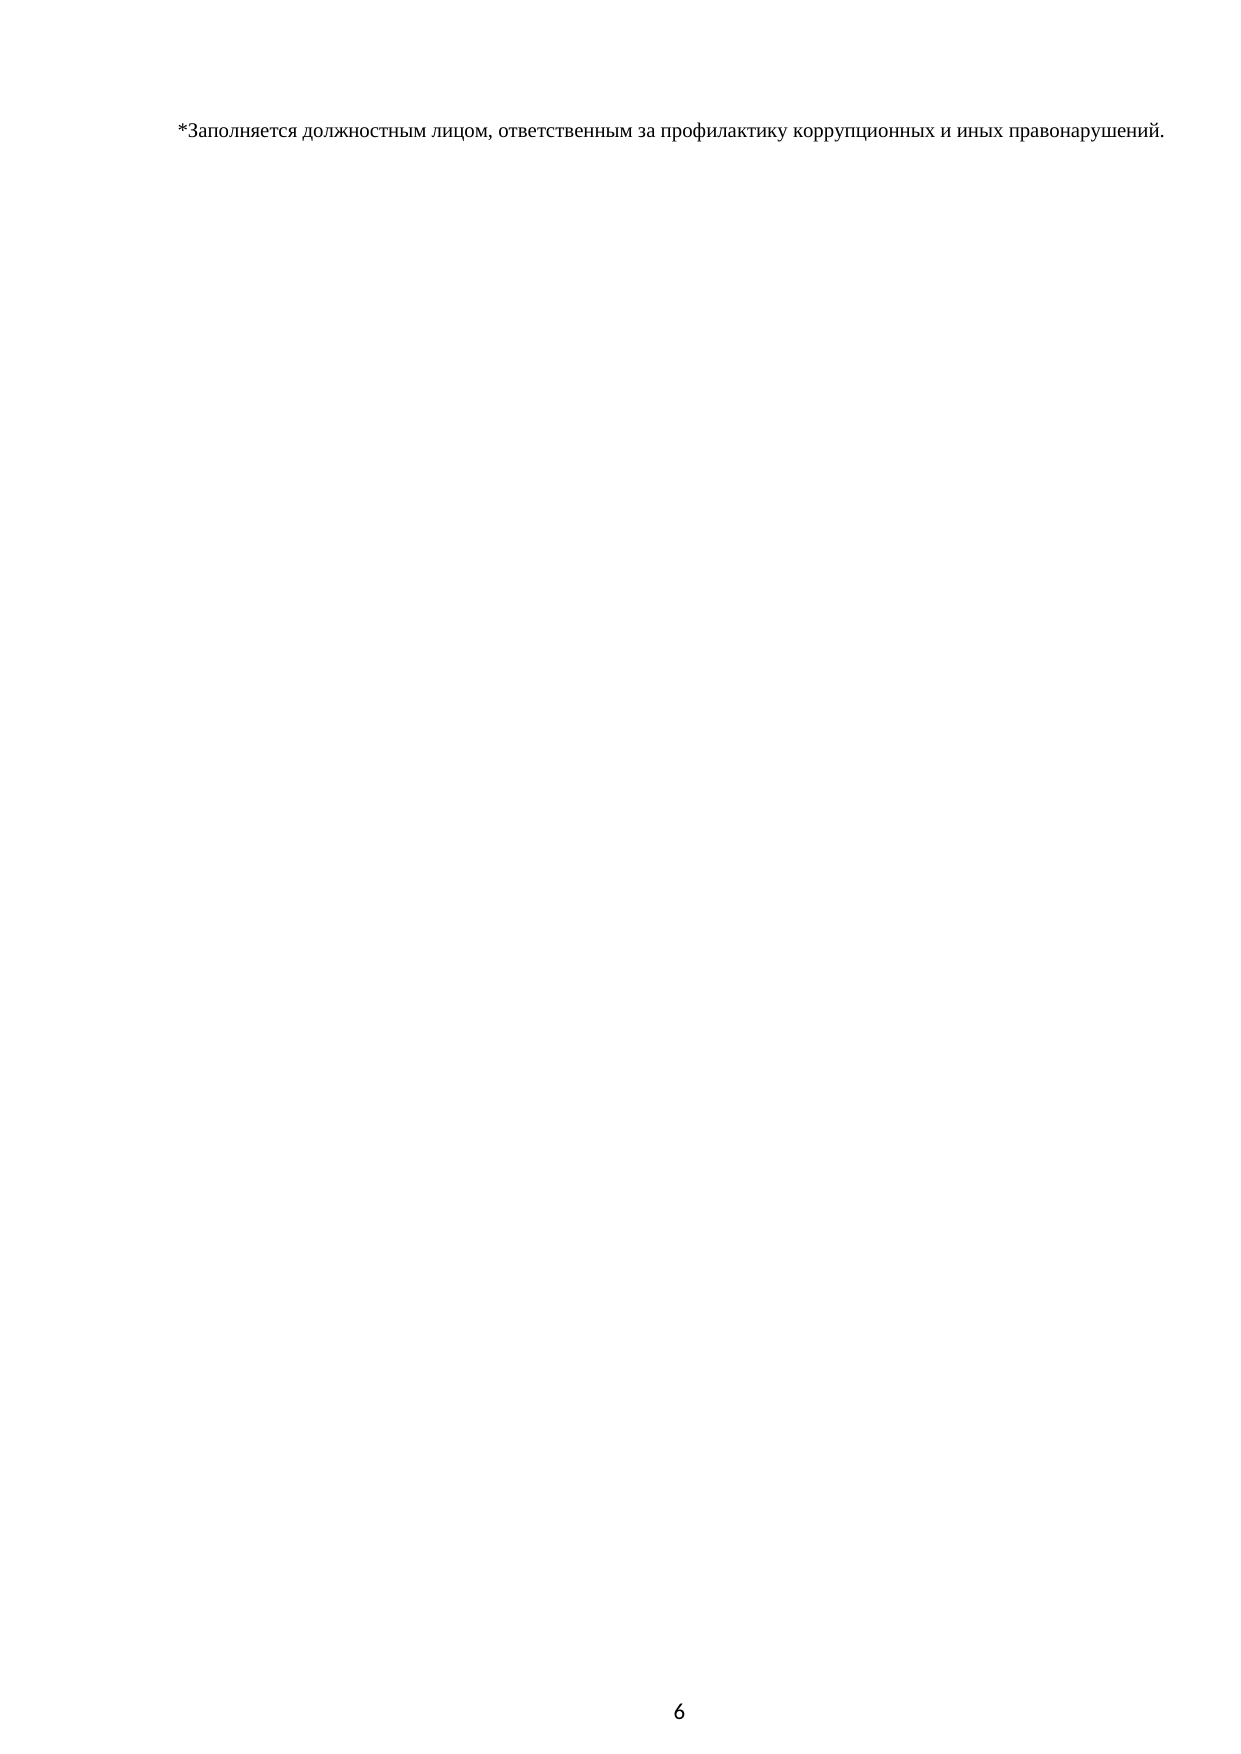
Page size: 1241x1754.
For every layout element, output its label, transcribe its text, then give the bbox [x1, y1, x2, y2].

text *Заполняется должностным лицом, ответственным за профилактику коррупционных и иных правонарушений. [177, 118, 1181, 142]
